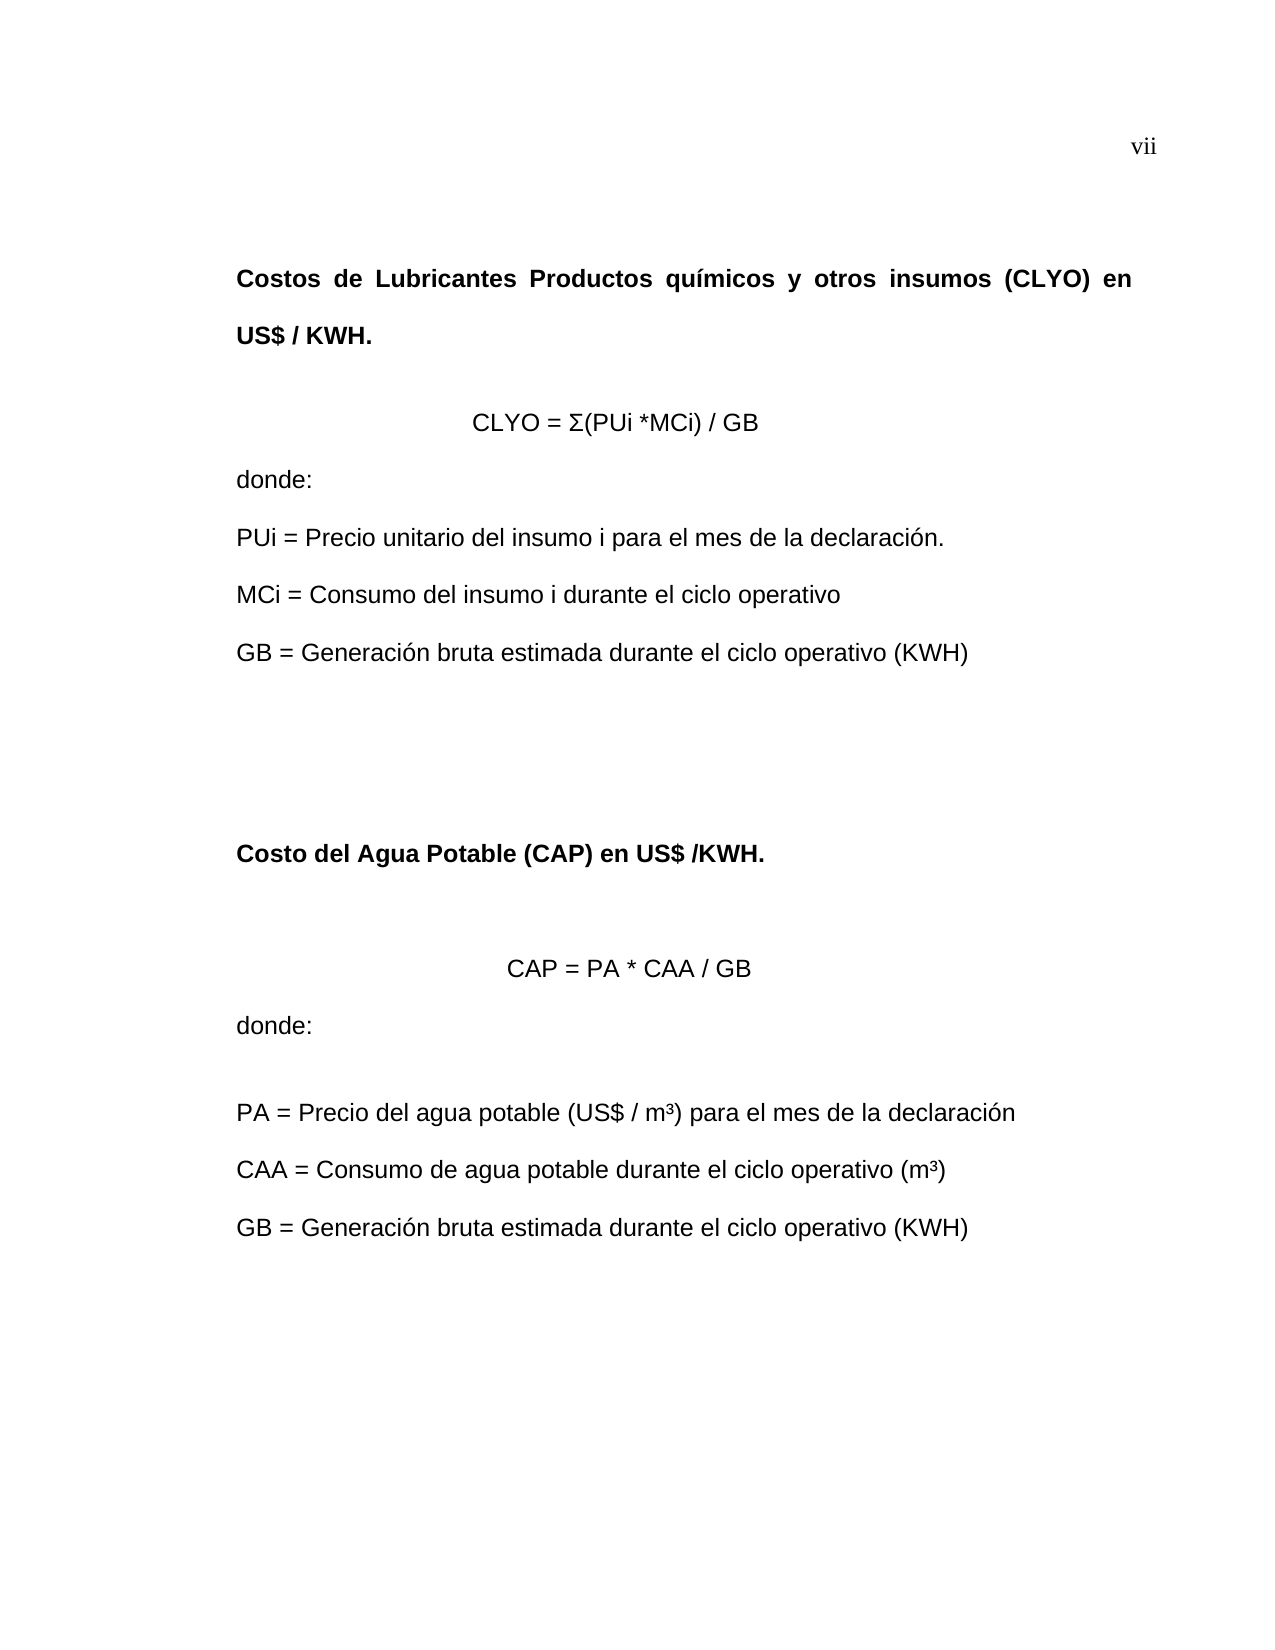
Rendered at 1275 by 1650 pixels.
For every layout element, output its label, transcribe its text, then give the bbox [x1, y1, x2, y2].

text PUi = Precio unitario del insumo i para el mes de la declaración. [236, 523, 1133, 551]
text donde: [236, 465, 1133, 494]
text Costos de Lubricantes Productos químicos y otros insumos (CLYO) en US$ / KWH. [236, 264, 1133, 350]
text Costo del Agua Potable (CAP) en US$ /KWH. [236, 839, 1133, 868]
text CAP = PA * CAA / GB [236, 954, 1133, 983]
text CAA = Consumo de agua potable durante el ciclo operativo (m³) [236, 1155, 1133, 1184]
text CLYO = Σ(PUi *MCi) / GB [236, 408, 1133, 436]
text PA = Precio del agua potable (US$ / m³) para el mes de la declaración [236, 1098, 1133, 1126]
text GB = Generación bruta estimada durante el ciclo operativo (KWH) [236, 1213, 1133, 1241]
text MCi = Consumo del insumo i durante el ciclo operativo [236, 580, 1133, 609]
text donde: [236, 1011, 1133, 1040]
text GB = Generación bruta estimada durante el ciclo operativo (KWH) [236, 638, 1133, 666]
